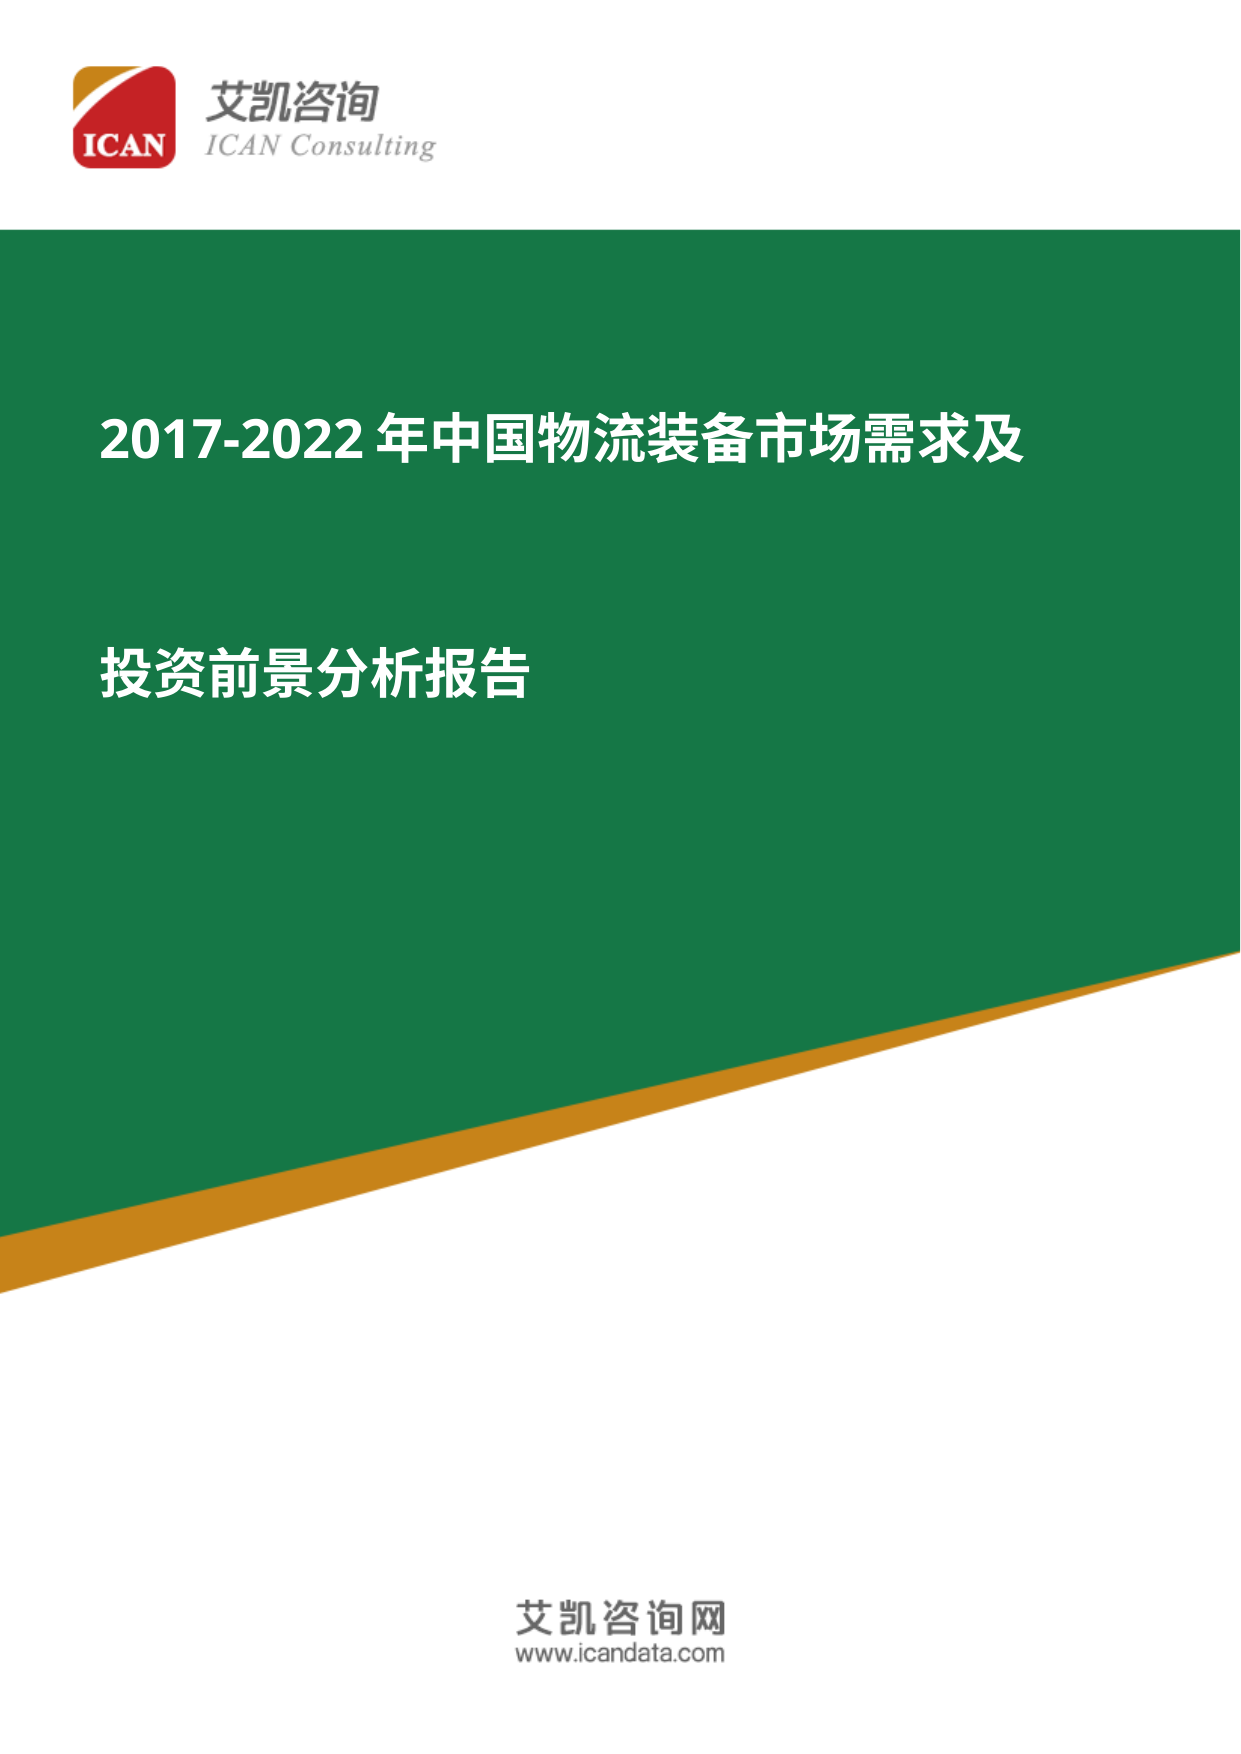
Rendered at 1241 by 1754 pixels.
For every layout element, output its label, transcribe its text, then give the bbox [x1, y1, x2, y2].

subtitle 2017-2022年中国物流装备市场需求及投资前景分析报告 [99, 386, 1053, 718]
picture [0, 5, 1241, 1754]
